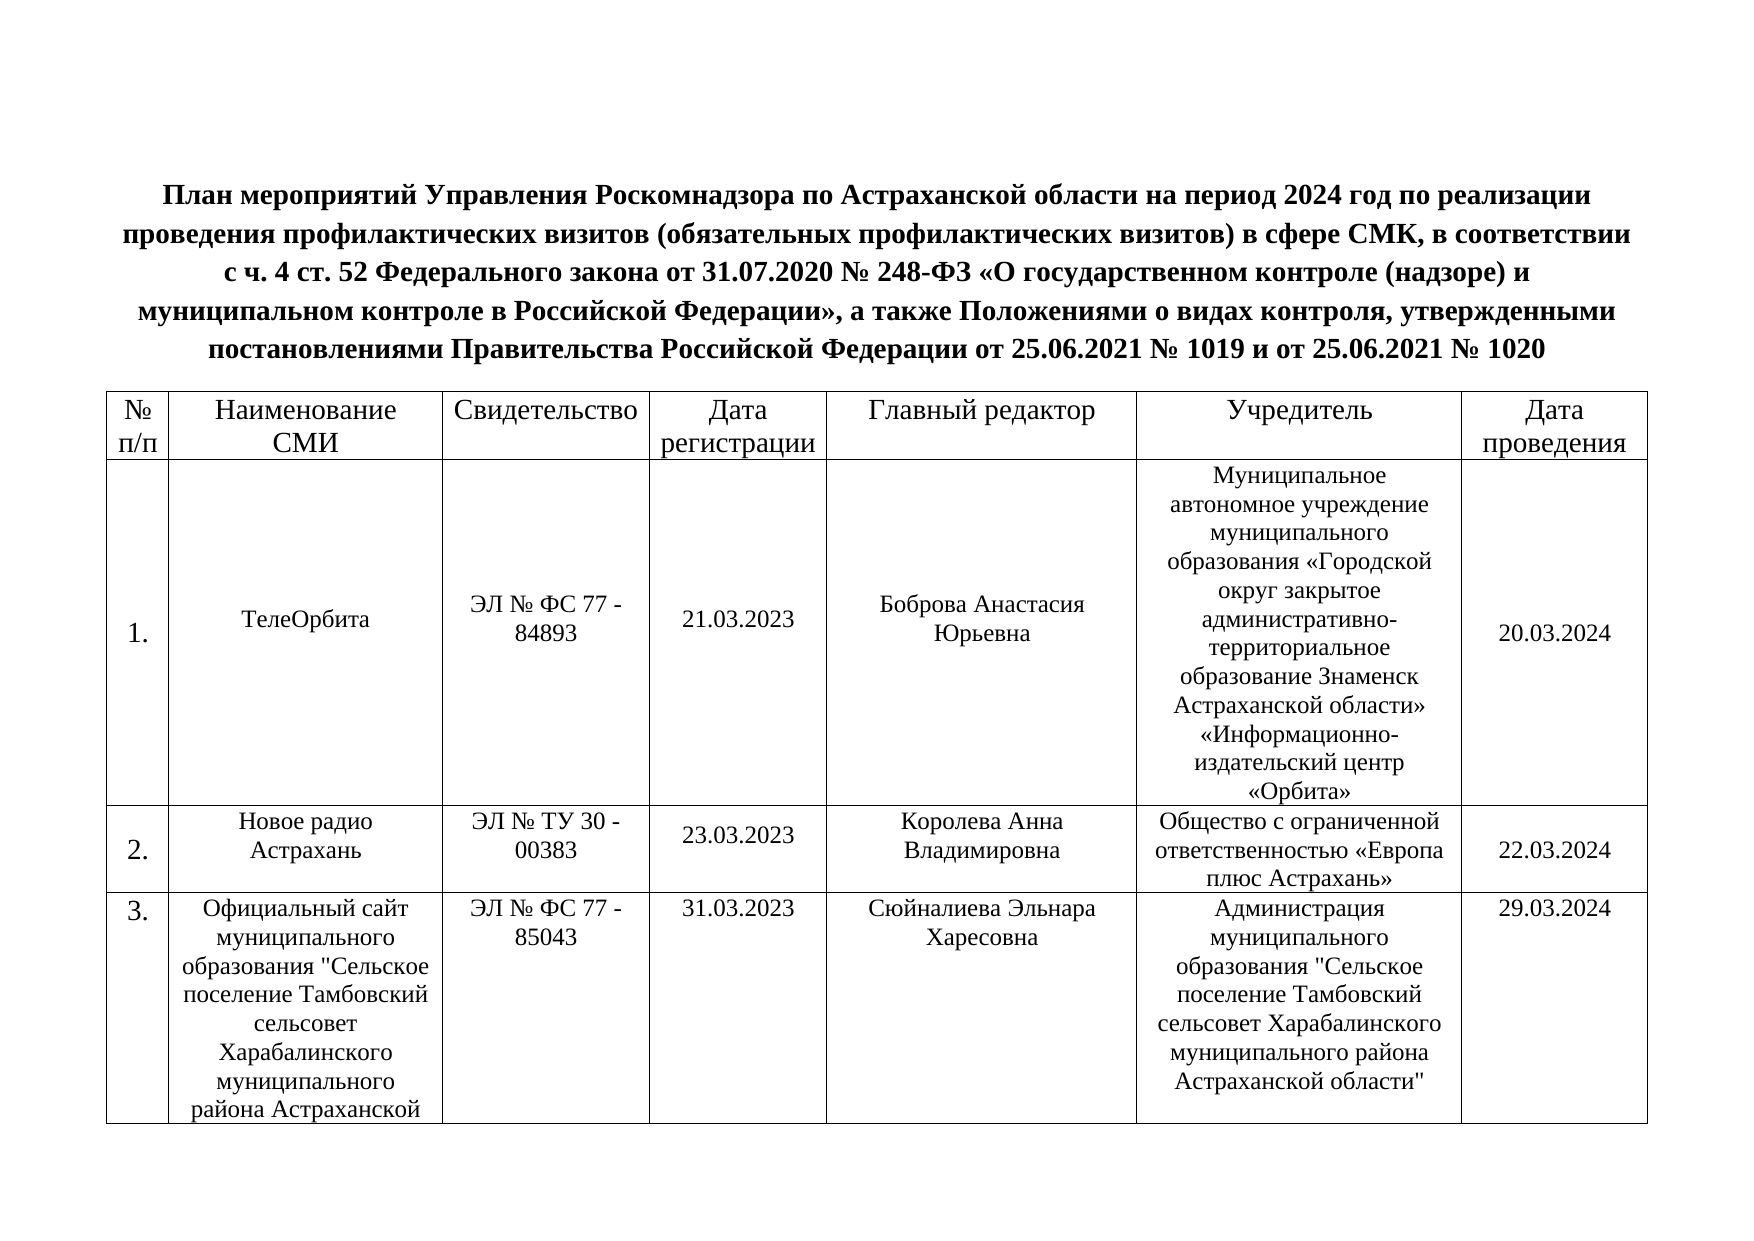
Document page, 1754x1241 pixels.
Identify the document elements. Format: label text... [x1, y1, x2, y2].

table_cell Муниципальное автономное учреждение муниципального образования «Городской округ закрытое административно-территориальное образование Знаменск Астраханской области» «Информационно-издательский центр «Орбита» [1137, 460, 1461, 805]
table_header № п/п [107, 392, 168, 459]
table_header Наименование СМИ [169, 392, 442, 459]
table_cell 21.03.2023 [650, 460, 826, 805]
table_cell ЭЛ № ФС 77 - 84893 [443, 460, 649, 805]
text План мероприятий Управления Роскомнадзора по Астраханской области на период 2024 год по реализации проведения профилактических визитов (обязательных профилактических визитов) в сфере СМК, в соответствии с ч. 4 ст. 52 Федерального закона от 31.07.2020 № 248-ФЗ «О государственном контроле (надзоре) и муниципальном контроле в Российской Федерации», а также Положениями о видах контроля, утвержденными постановлениями Правительства Российской Федерации от 25.06.2021 № 1019 и от 25.06.2021 № 1020 [118, 177, 1636, 365]
table_cell 23.03.2023 [650, 806, 826, 892]
table_cell Королева Анна Владимировна [827, 806, 1136, 892]
table_cell Общество с ограниченной ответственностью «Европа плюс Астрахань» [1137, 806, 1461, 892]
table_cell Боброва Анастасия Юрьевна [827, 460, 1136, 805]
table_cell 22.03.2024 [1462, 806, 1647, 892]
table_cell ЭЛ № ТУ 30 - 00383 [443, 806, 649, 892]
table_cell 31.03.2023 [650, 893, 826, 1123]
table_cell 2. [107, 806, 168, 892]
table_header Дата проведения [1462, 392, 1647, 459]
table_cell 3. [107, 893, 168, 1123]
table_header Дата регистрации [650, 392, 826, 459]
table_cell ЭЛ № ФС 77 - 85043 [443, 893, 649, 1123]
table_cell 1. [107, 460, 168, 805]
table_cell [827, 893, 1136, 1123]
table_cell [1137, 893, 1461, 1123]
table_header Учредитель [1137, 392, 1461, 459]
table_header Свидетельство [443, 392, 649, 459]
table_cell Новое радио Астрахань [169, 806, 442, 892]
table_cell ТелеОрбита [169, 460, 442, 805]
table_cell 20.03.2024 [1462, 460, 1647, 805]
table_header Главный редактор [827, 392, 1136, 459]
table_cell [169, 893, 442, 1123]
table_cell 29.03.2024 [1462, 893, 1647, 1123]
